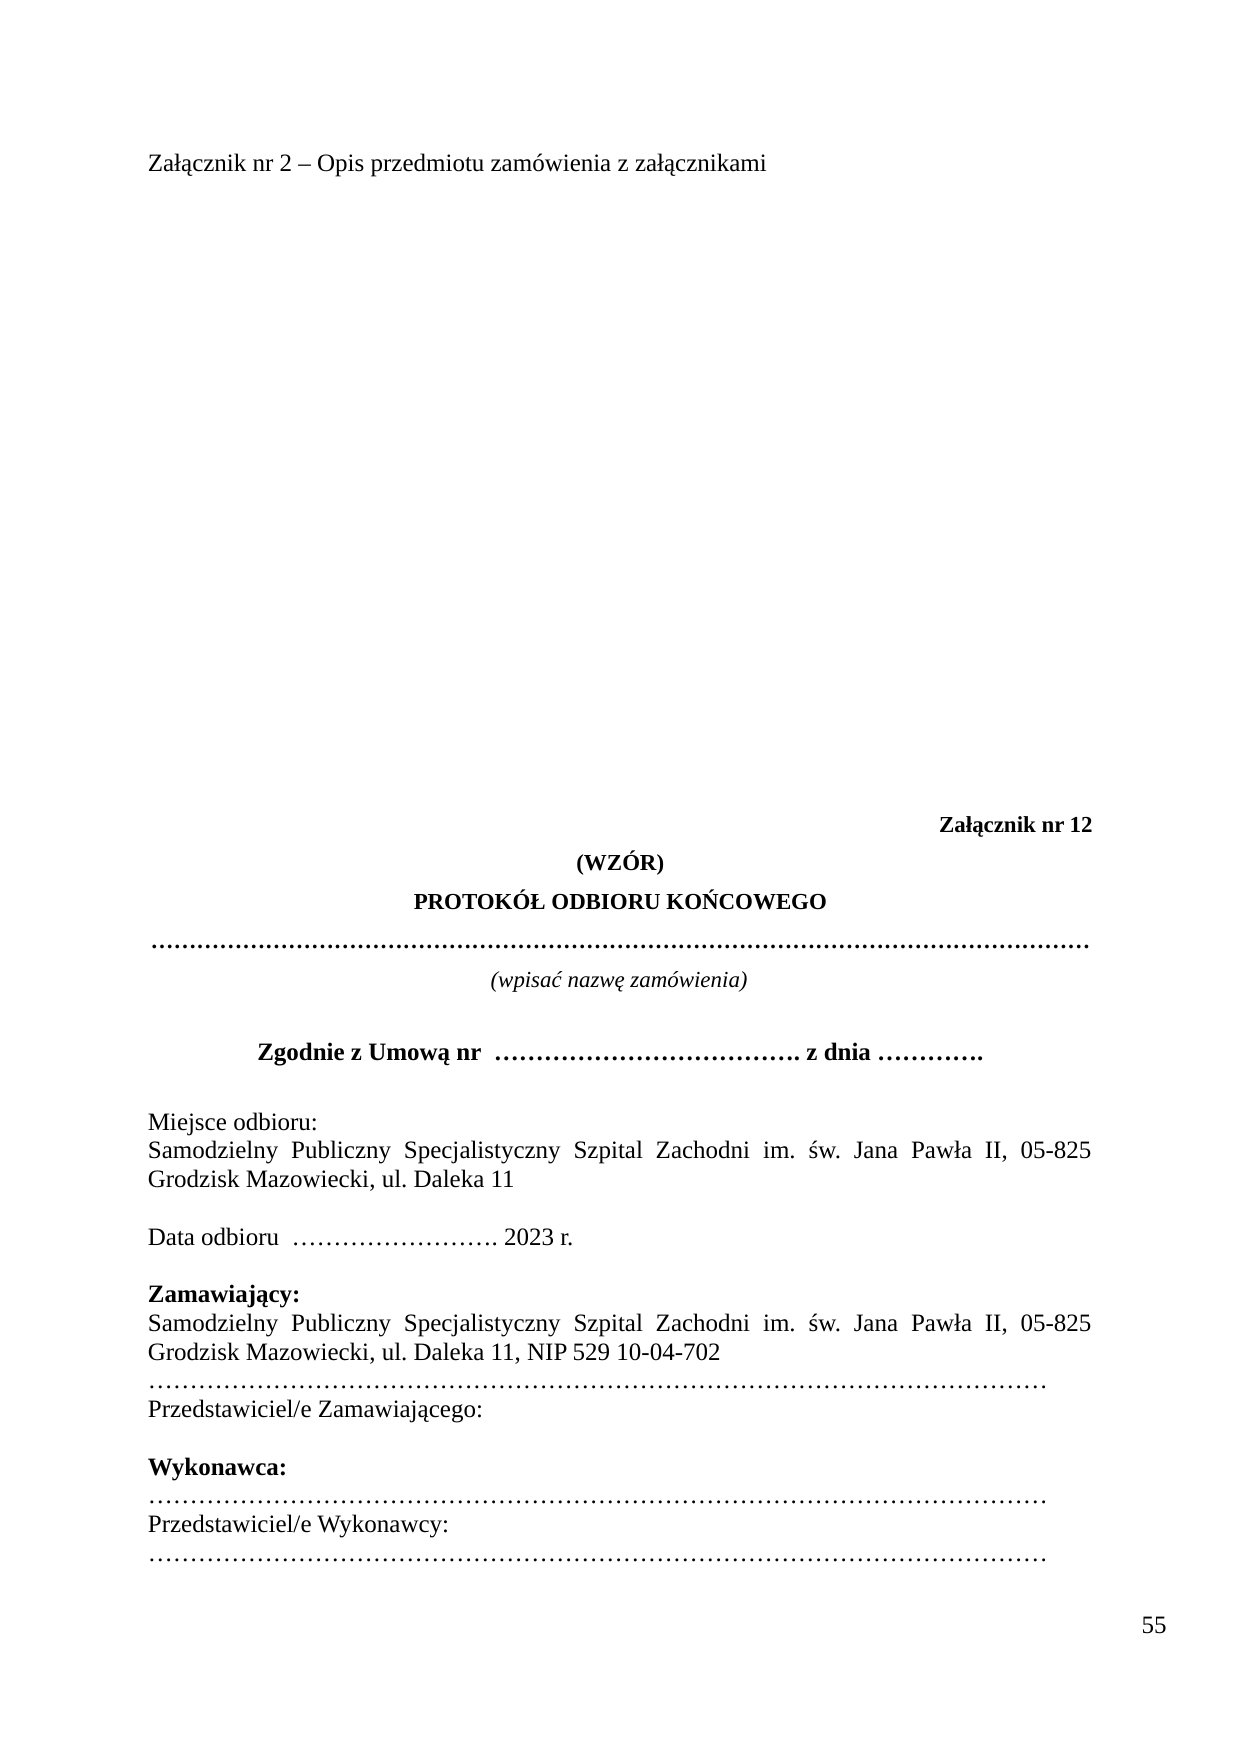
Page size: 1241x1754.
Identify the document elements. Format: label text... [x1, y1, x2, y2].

text Przedstawiciel/e Wykonawcy: [148, 1509, 1092, 1538]
text (WZÓR) [148, 849, 1092, 876]
text (wpisać nazwę zamówienia) [148, 966, 1092, 992]
text Załącznik nr 2 – Opis przedmiotu zamówienia z załącznikami [148, 148, 1092, 176]
text Data odbioru ……………………. 2023 r. [148, 1222, 1092, 1250]
text ……………………………………………………………………………………………… [148, 1365, 1092, 1394]
text Załącznik nr 12 [148, 811, 1092, 837]
text Zamawiający: [148, 1279, 1092, 1308]
text Samodzielny Publiczny Specjalistyczny Szpital Zachodni im. św. Jana Pawła II, 05-825 Grodzisk Mazowiecki, ul. Daleka 11, NIP 529 10-04-702 [148, 1308, 1092, 1365]
text PROTOKÓŁ ODBIORU KOŃCOWEGO [148, 888, 1092, 915]
text Samodzielny Publiczny Specjalistyczny Szpital Zachodni im. św. Jana Pawła II, 05-825 Grodzisk Mazowiecki, ul. Daleka 11 [148, 1135, 1092, 1193]
text …………………………………………………………………………………………………………… [148, 927, 1092, 953]
text ……………………………………………………………………………………………… [148, 1480, 1092, 1509]
text ……………………………………………………………………………………………… [148, 1538, 1092, 1567]
text Przedstawiciel/e Zamawiającego: [148, 1394, 1092, 1423]
text Zgodnie z Umową nr ………………………………. z dnia …………. [148, 1037, 1092, 1065]
text Wykonawca: [148, 1452, 1092, 1480]
text Miejsce odbioru: [148, 1107, 1092, 1135]
